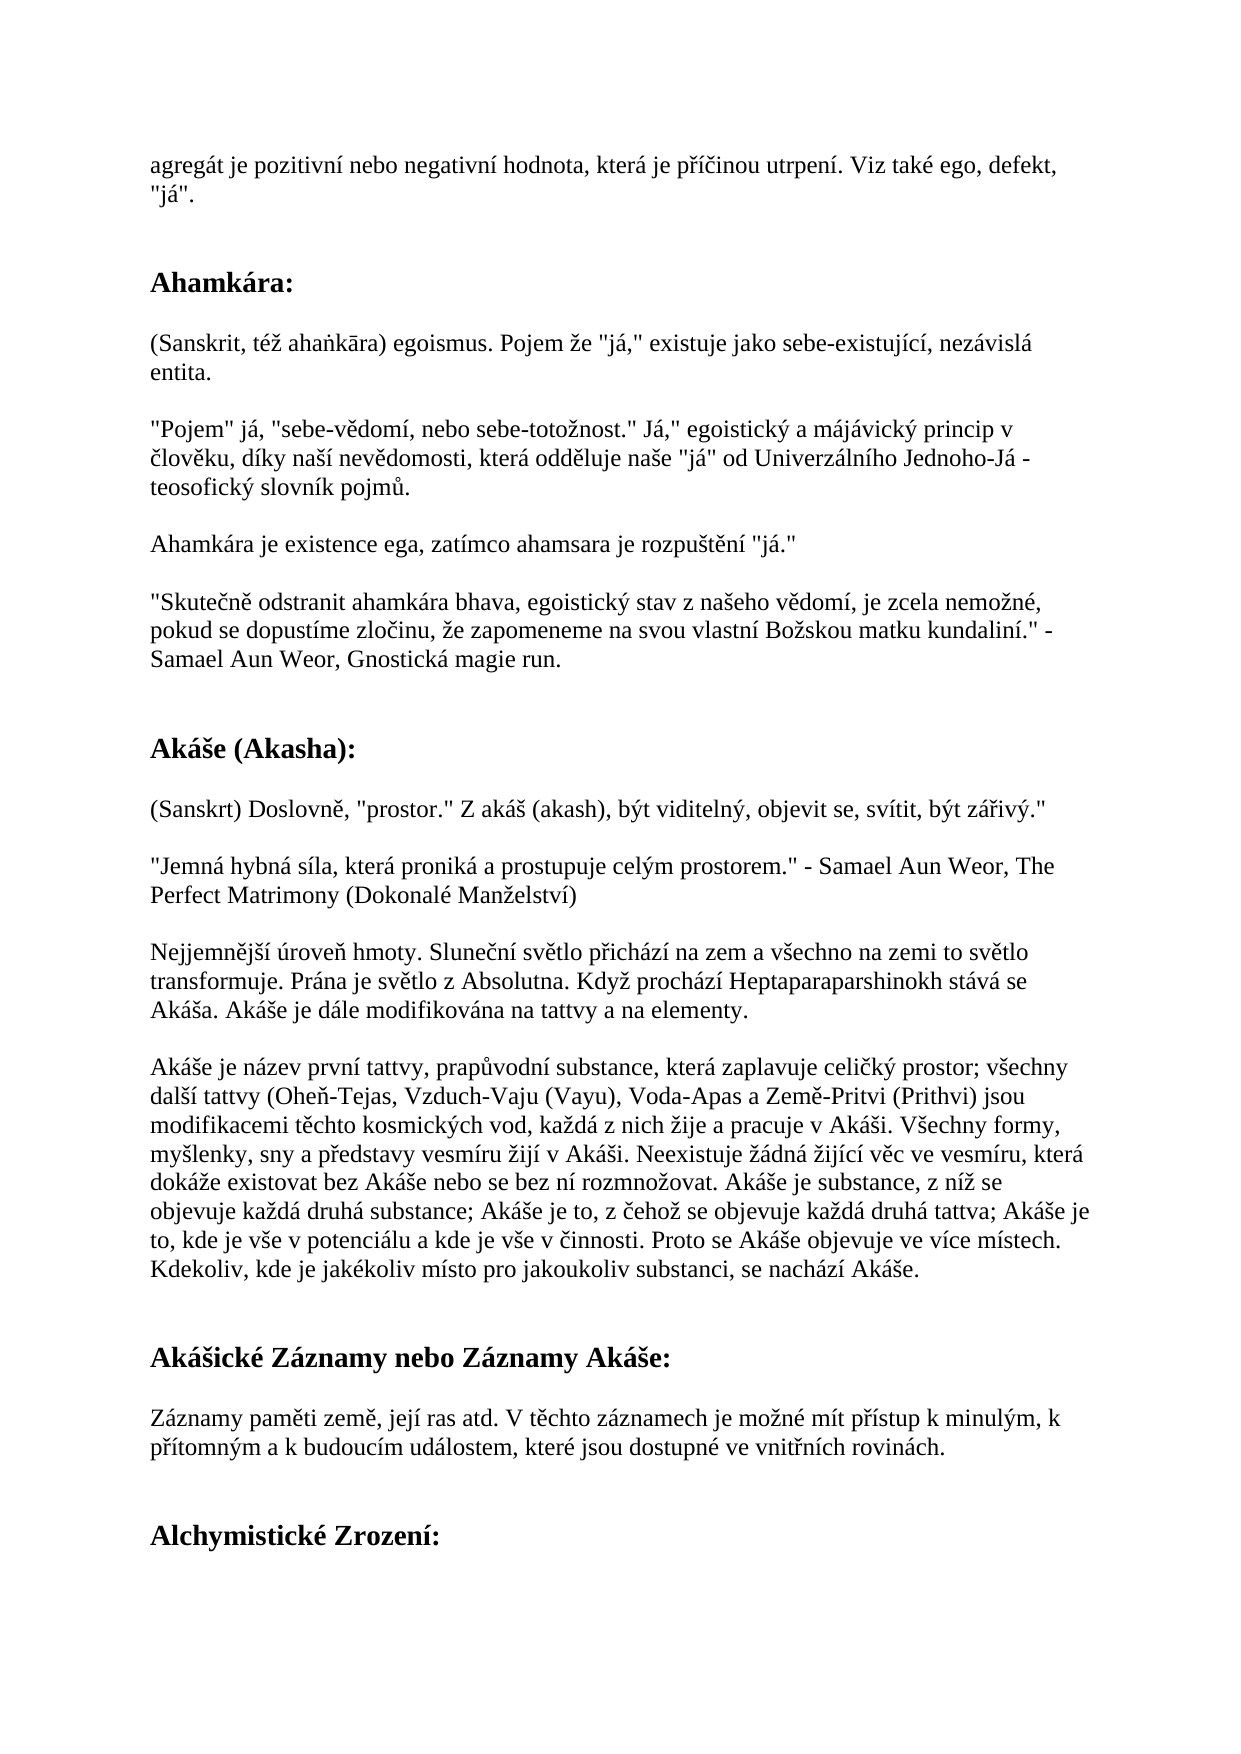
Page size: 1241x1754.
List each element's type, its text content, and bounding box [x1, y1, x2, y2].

subtitle Alchymistické Zrození: [150, 1518, 1090, 1552]
subtitle Akášické Záznamy nebo Záznamy Akáše: [150, 1340, 1090, 1374]
subtitle Ahamkára: [150, 265, 1090, 299]
text Nejjemnější úroveň hmoty. Sluneční světlo přichází na zem a všechno na zemi to světlo transformuje. Prána je světlo z Absolutna. Když prochází Heptaparaparshinokh stává se Akáša. Akáše je dále modifikována na tattvy a na elementy. [150, 937, 1090, 1024]
text (Sanskrit, též ahaṅkāra) egoismus. Pojem že "já," existuje jako sebe-existující, nezávislá entita. [150, 328, 1090, 386]
text (Sanskrt) Doslovně, "prostor." Z akáš (akash), být viditelný, objevit se, svítit, být zářivý." [150, 794, 1090, 822]
text Akáše je název první tattvy, prapůvodní substance, která zaplavuje celičký prostor; všechny další tattvy (Oheň-Tejas, Vzduch-Vaju (Vayu), Voda-Apas a Země-Pritvi (Prithvi) jsou modifikacemi těchto kosmických vod, každá z nich žije a pracuje v Akáši. Všechny formy, myšlenky, sny a představy vesmíru žijí v Akáši. Neexistuje žádná žijící věc ve vesmíru, která dokáže existovat bez Akáše nebo se bez ní rozmnožovat. Akáše je substance, z níž se objevuje každá druhá substance; Akáše je to, z čehož se objevuje každá druhá tattva; Akáše je to, kde je vše v potenciálu a kde je vše v činnosti. Proto se Akáše objevuje ve více místech. Kdekoliv, kde je jakékoliv místo pro jakoukoliv substanci, se nachází Akáše. [150, 1052, 1090, 1282]
text Ahamkára je existence ega, zatímco ahamsara je rozpuštění "já." [150, 529, 1090, 558]
text "Jemná hybná síla, která proniká a prostupuje celým prostorem." - Samael Aun Weor, The Perfect Matrimony (Dokonalé Manželství) [150, 851, 1090, 909]
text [150, 150, 1090, 207]
text Záznamy paměti země, její ras atd. V těchto záznamech je možné mít přístup k minulým, k přítomným a k budoucím událostem, které jsou dostupné ve vnitřních rovinách. [150, 1403, 1090, 1461]
subtitle Akáše (Akasha): [150, 731, 1090, 764]
text "Skutečně odstranit ahamkára bhava, egoistický stav z našeho vědomí, je zcela nemožné, pokud se dopustíme zločinu, že zapomeneme na svou vlastní Božskou matku kundaliní." - Samael Aun Weor, Gnostická magie run. [150, 587, 1090, 673]
text "Pojem" já, "sebe-vědomí, nebo sebe-totožnost." Já," egoistický a májávický princip v člověku, díky naší nevědomosti, která odděluje naše "já" od Univerzálního Jednoho-Já - teosofický slovník pojmů. [150, 414, 1090, 501]
